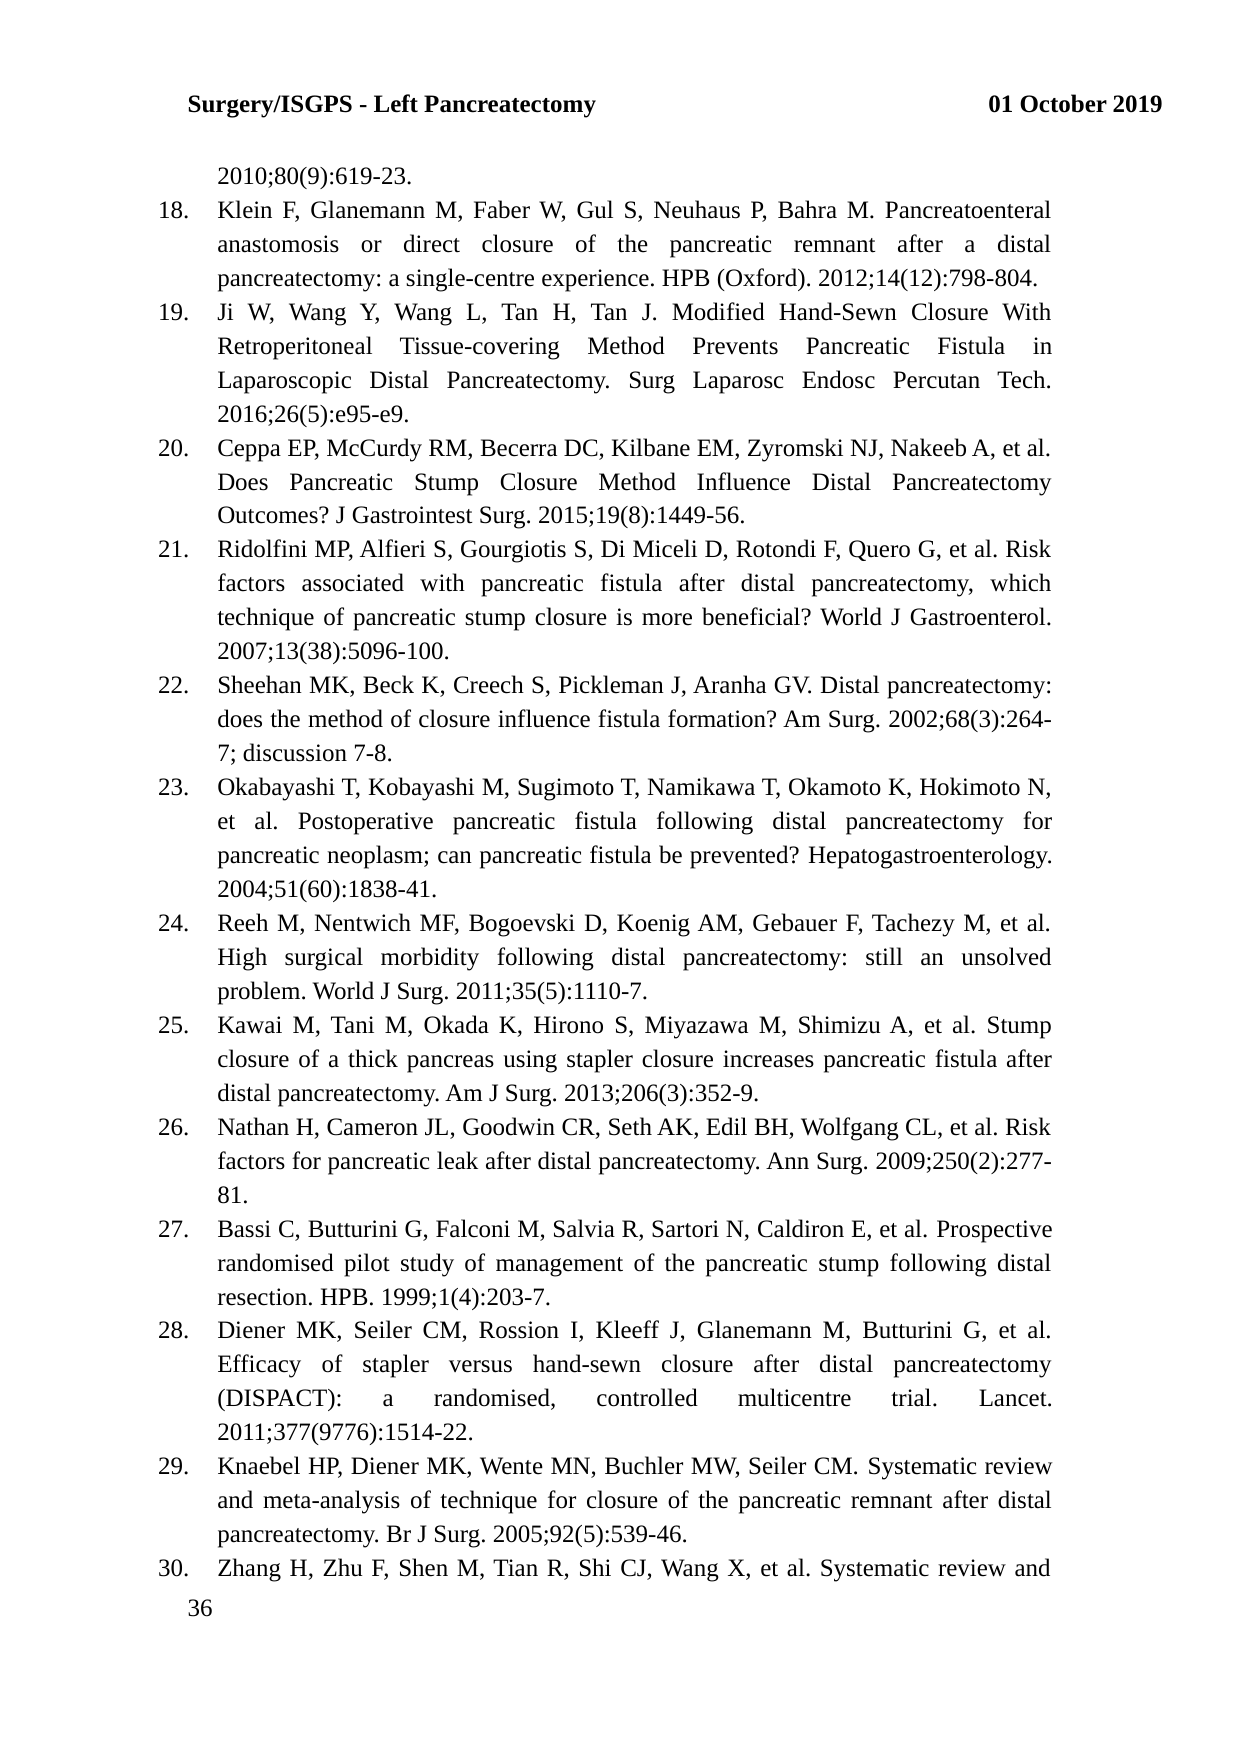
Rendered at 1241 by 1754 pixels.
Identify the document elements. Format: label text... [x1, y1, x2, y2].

text 29. Knaebel HP, Diener MK, Wente MN, Buchler MW, Seiler CM. Systematic review and meta-analysis of technique for closure of the pancreatic remnant after distal pancreatectomy. Br J Surg. 2005;92(5):539-46. [158, 1449, 1053, 1551]
text 20. Ceppa EP, McCurdy RM, Becerra DC, Kilbane EM, Zyromski NJ, Nakeeb A, et al. Does Pancreatic Stump Closure Method Influence Distal Pancreatectomy Outcomes? J Gastrointest Surg. 2015;19(8):1449-56. [158, 430, 1053, 532]
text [158, 158, 1053, 192]
text 27. Bassi C, Butturini G, Falconi M, Salvia R, Sartori N, Caldiron E, et al. Prospective randomised pilot study of management of the pancreatic stump following distal resection. HPB. 1999;1(4):203-7. [158, 1211, 1053, 1313]
text 19. Ji W, Wang Y, Wang L, Tan H, Tan J. Modified Hand-Sewn Closure With Retroperitoneal Tissue-covering Method Prevents Pancreatic Fistula in Laparoscopic Distal Pancreatectomy. Surg Laparosc Endosc Percutan Tech. 2016;26(5):e95-e9. [158, 294, 1053, 430]
text 26. Nathan H, Cameron JL, Goodwin CR, Seth AK, Edil BH, Wolfgang CL, et al. Risk factors for pancreatic leak after distal pancreatectomy. Ann Surg. 2009;250(2):277-81. [158, 1109, 1053, 1211]
text 18. Klein F, Glanemann M, Faber W, Gul S, Neuhaus P, Bahra M. Pancreatoenteral anastomosis or direct closure of the pancreatic remnant after a distal pancreatectomy: a single-centre experience. HPB (Oxford). 2012;14(12):798-804. [158, 192, 1053, 294]
text 25. Kawai M, Tani M, Okada K, Hirono S, Miyazawa M, Shimizu A, et al. Stump closure of a thick pancreas using stapler closure increases pancreatic fistula after distal pancreatectomy. Am J Surg. 2013;206(3):352-9. [158, 1007, 1053, 1109]
text 22. Sheehan MK, Beck K, Creech S, Pickleman J, Aranha GV. Distal pancreatectomy: does the method of closure influence fistula formation? Am Surg. 2002;68(3):264-7; discussion 7-8. [158, 668, 1053, 770]
text 24. Reeh M, Nentwich MF, Bogoevski D, Koenig AM, Gebauer F, Tachezy M, et al. High surgical morbidity following distal pancreatectomy: still an unsolved problem. World J Surg. 2011;35(5):1110-7. [158, 906, 1053, 1007]
text 23. Okabayashi T, Kobayashi M, Sugimoto T, Namikawa T, Okamoto K, Hokimoto N, et al. Postoperative pancreatic fistula following distal pancreatectomy for pancreatic neoplasm; can pancreatic fistula be prevented? Hepatogastroenterology. 2004;51(60):1838-41. [158, 770, 1053, 906]
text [158, 1551, 1053, 1585]
text 21. Ridolfini MP, Alfieri S, Gourgiotis S, Di Miceli D, Rotondi F, Quero G, et al. Risk factors associated with pancreatic fistula after distal pancreatectomy, which technique of pancreatic stump closure is more beneficial? World J Gastroenterol. 2007;13(38):5096-100. [158, 532, 1053, 668]
text 28. Diener MK, Seiler CM, Rossion I, Kleeff J, Glanemann M, Butturini G, et al. Efficacy of stapler versus hand-sewn closure after distal pancreatectomy (DISPACT): a randomised, controlled multicentre trial. Lancet. 2011;377(9776):1514-22. [158, 1313, 1053, 1449]
